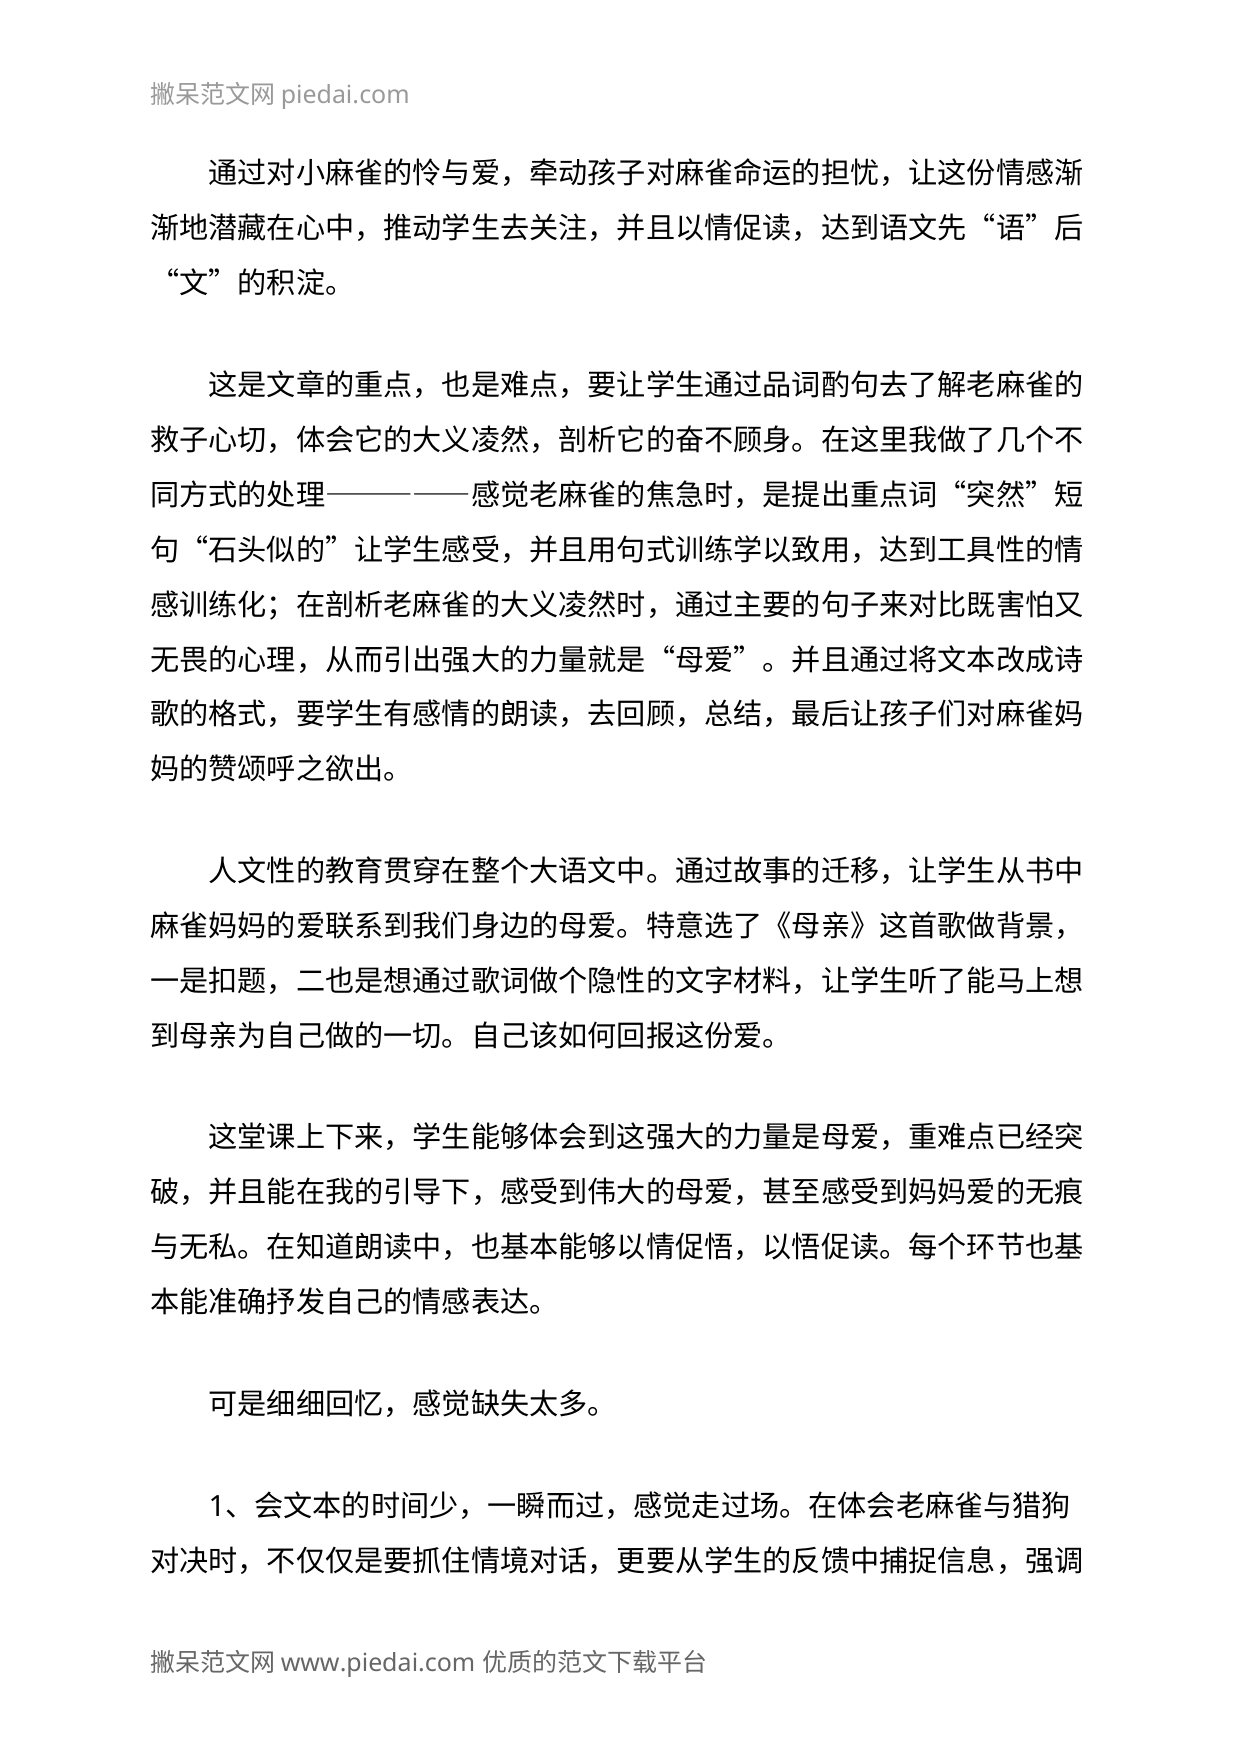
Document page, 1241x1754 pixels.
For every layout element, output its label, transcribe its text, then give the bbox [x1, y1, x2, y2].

text 这堂课上下来，学生能够体会到这强大的力量是母爱，重难点已经突破，并且能在我的引导下，感受到伟大的母爱，甚至感受到妈妈爱的无痕与无私。在知道朗读中，也基本能够以情促悟，以悟促读。每个环节也基本能准确抒发自己的情感表达。 [150, 1114, 1090, 1321]
text 人文性的教育贯穿在整个大语文中。通过故事的迁移，让学生从书中麻雀妈妈的爱联系到我们身边的母爱。特意选了《母亲》这首歌做背景，一是扣题，二也是想通过歌词做个隐性的文字材料，让学生听了能马上想到母亲为自己做的一切。自己该如何回报这份爱。 [150, 848, 1090, 1054]
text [150, 1482, 1090, 1579]
text 通过对小麻雀的怜与爱，牵动孩子对麻雀命运的担忧，让这份情感渐渐地潜藏在心中，推动学生去关注，并且以情促读，达到语文先“语”后“文”的积淀。 [150, 150, 1090, 302]
text 这是文章的重点，也是难点，要让学生通过品词酌句去了解老麻雀的救子心切，体会它的大义凌然，剖析它的奋不顾身。在这里我做了几个不同方式的处理—————感觉老麻雀的焦急时，是提出重点词“突然”短句“石头似的”让学生感受，并且用句式训练学以致用，达到工具性的情感训练化；在剖析老麻雀的大义凌然时，通过主要的句子来对比既害怕又无畏的心理，从而引出强大的力量就是“母爱”。并且通过将文本改成诗歌的格式，要学生有感情的朗读，去回顾，总结，最后让孩子们对麻雀妈妈的赞颂呼之欲出。 [150, 362, 1090, 788]
text 可是细细回忆，感觉缺失太多。 [150, 1381, 1090, 1423]
